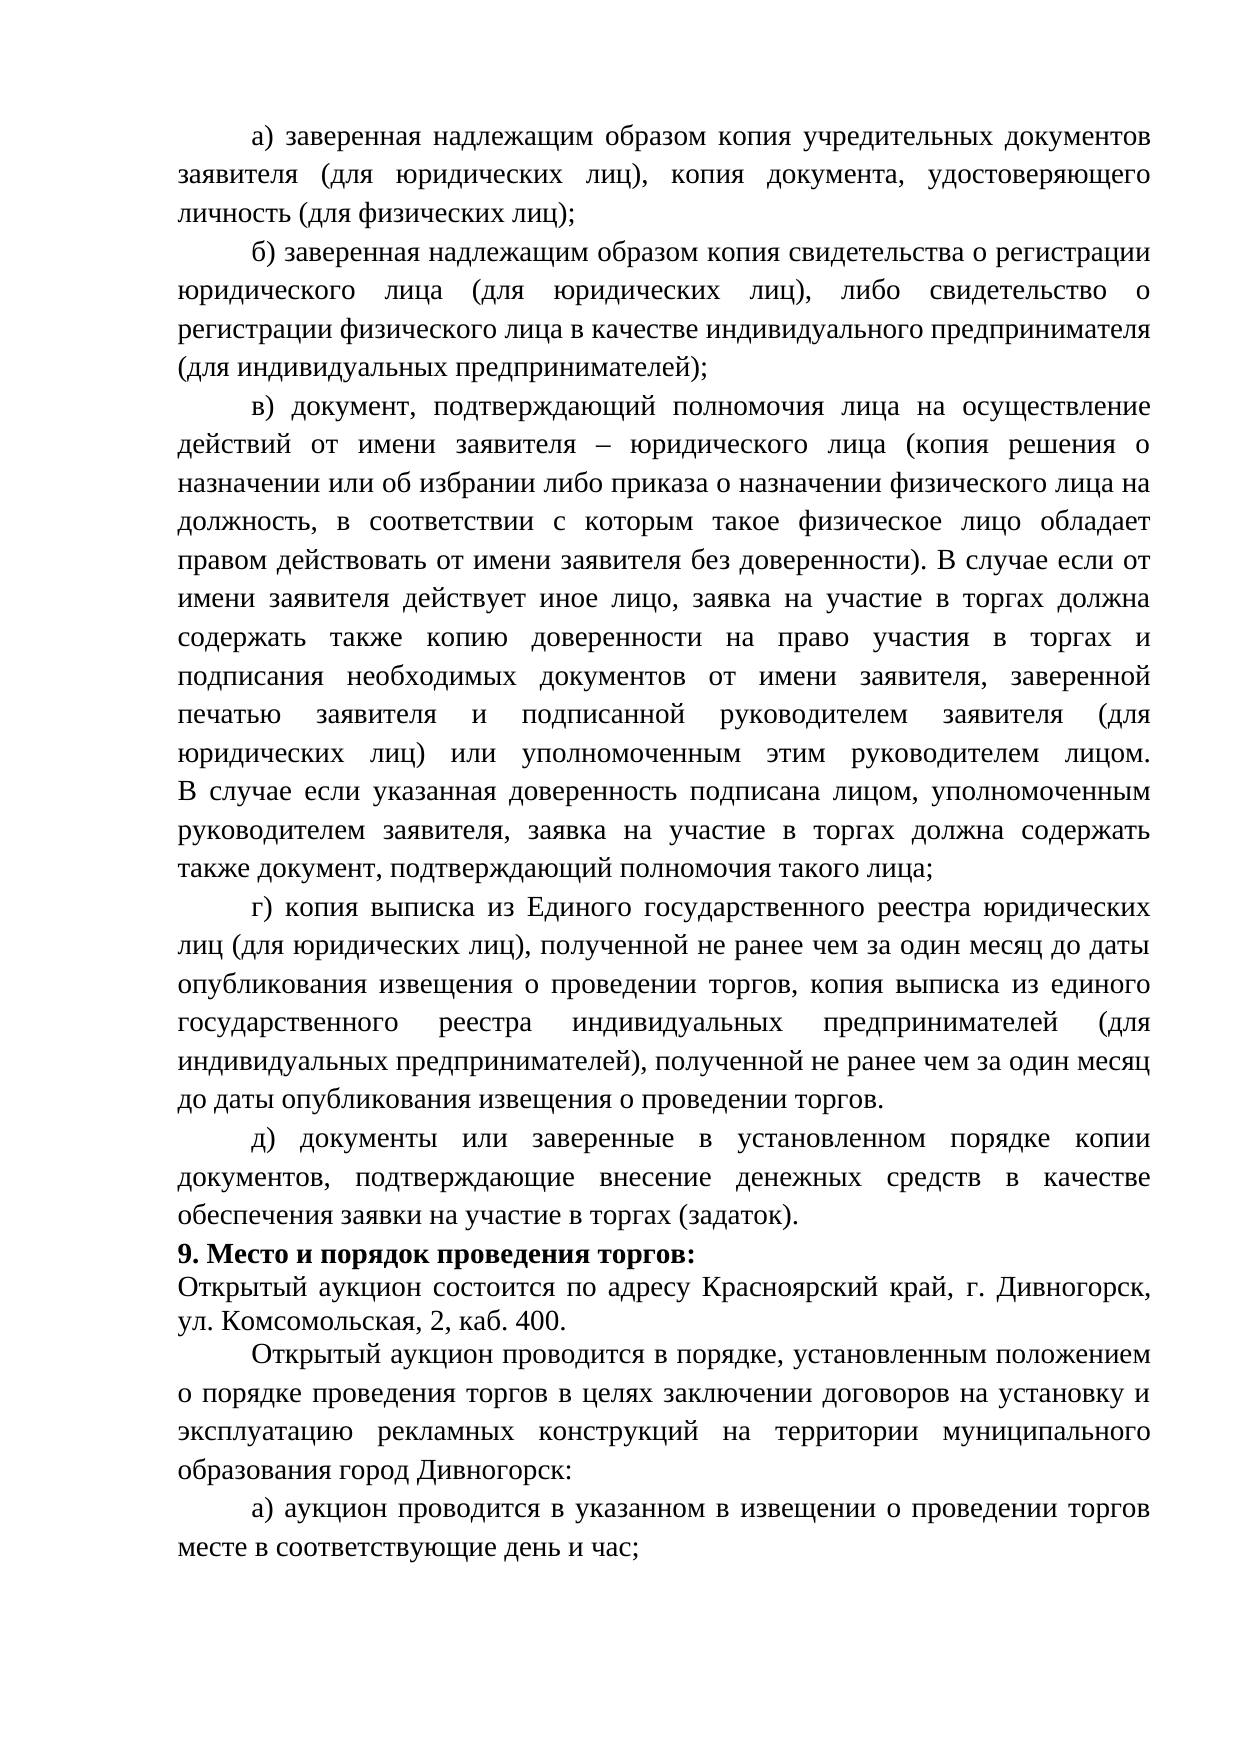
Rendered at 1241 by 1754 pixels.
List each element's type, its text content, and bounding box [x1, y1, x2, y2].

text а) аукцион проводится в указанном в извещении о проведении торгов месте в соответствующие день и час; [177, 1491, 1152, 1563]
text Открытый аукцион проводится в порядке, установленным положением о порядке проведения торгов в целях заключении договоров на установку и эксплуатацию рекламных конструкций на территории муниципального образования город Дивногорск: [177, 1336, 1152, 1486]
text б) заверенная надлежащим образом копия свидетельства о регистрации юридического лица (для юридических лиц), либо свидетельство о регистрации физического лица в качестве индивидуального предпринимателя (для индивидуальных предпринимателей); [177, 234, 1152, 383]
text 9. Место и порядок проведения торгов: [177, 1236, 1152, 1269]
text г) копия выписка из Единого государственного реестра юридических лиц (для юридических лиц), полученной не ранее чем за один месяц до даты опубликования извещения о проведении торгов, копия выписка из единого государственного реестра индивидуальных предпринимателей (для индивидуальных предпринимателей), полученной не ранее чем за один месяц до даты опубликования извещения о проведении торгов. [177, 889, 1152, 1115]
text в) документ, подтверждающий полномочия лица на осуществление действий от имени заявителя – юридического лица (копия решения о назначении или об избрании либо приказа о назначении физического лица на должность, в соответствии с которым такое физическое лицо обладает правом действовать от имени заявителя без доверенности). В случае если от имени заявителя действует иное лицо, заявка на участие в торгах должна содержать также копию доверенности на право участия в торгах и подписания необходимых документов от имени заявителя, заверенной печатью заявителя и подписанной руководителем заявителя (для юридических лиц) или уполномоченным этим руководителем лицом. В случае если указанная доверенность подписана лицом, уполномоченным руководителем заявителя, заявка на участие в торгах должна содержать также документ, подтверждающий полномочия такого лица; [177, 388, 1152, 884]
text а) заверенная надлежащим образом копия учредительных документов заявителя (для юридических лиц), копия документа, удостоверяющего личность (для физических лиц); [177, 118, 1152, 229]
text д) документы или заверенные в установленном порядке копии документов, подтверждающие внесение денежных средств в качестве обеспечения заявки на участие в торгах (задаток). [177, 1120, 1152, 1231]
text Открытый аукцион состоится по адресу Красноярский край, г. Дивногорск, ул. Комсомольская, 2, каб. 400. [177, 1269, 1152, 1336]
